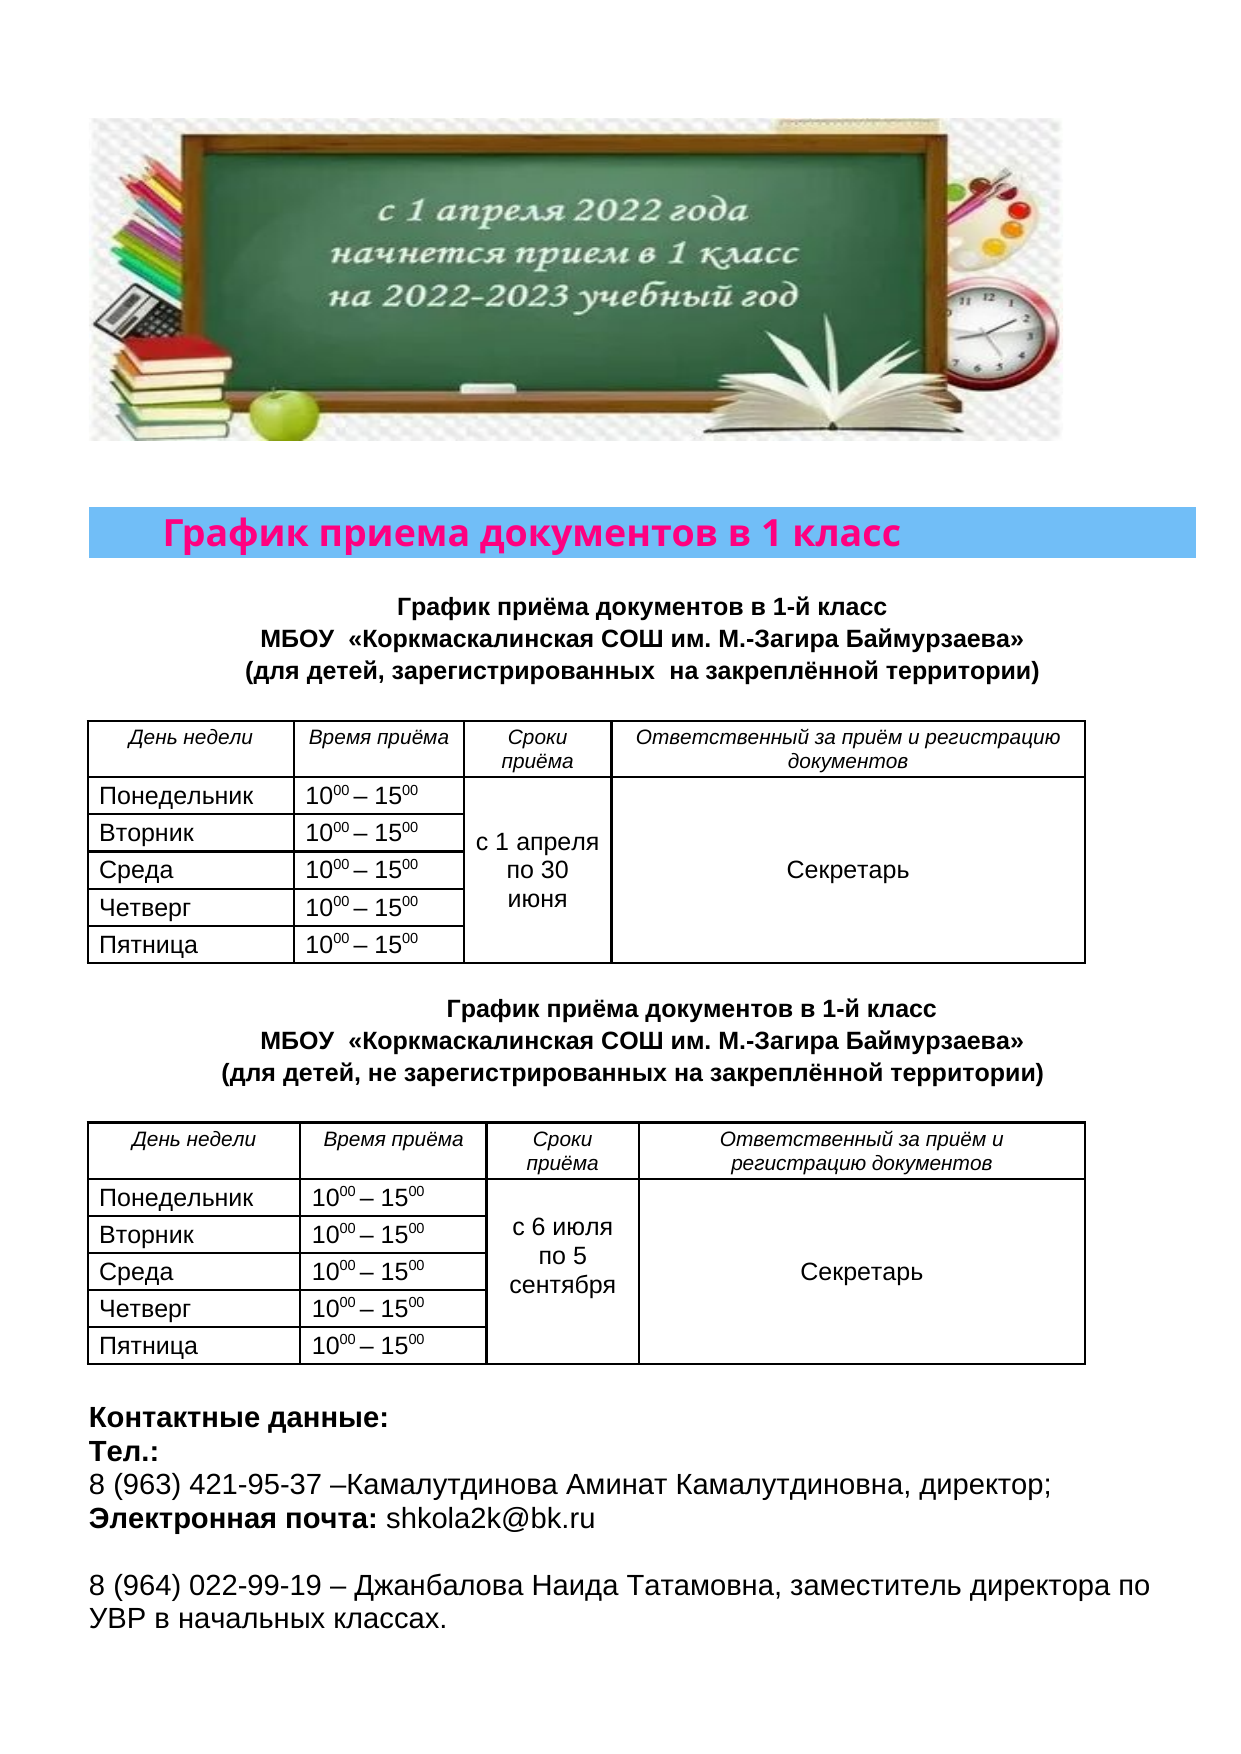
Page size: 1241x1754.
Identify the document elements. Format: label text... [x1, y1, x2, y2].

table_cell Четверг [89, 890, 293, 924]
text Электронная почта: shkola2k@bk.ru [89, 1501, 1196, 1534]
table_cell Вторник [89, 1217, 299, 1252]
table_header Время приёма [295, 722, 463, 776]
table_header Ответственный за приём и регистрацию документов [613, 722, 1084, 776]
table_cell 1000 – 1500 [295, 927, 463, 962]
table_cell Вторник [89, 815, 293, 850]
table_cell 1000 – 1500 [295, 853, 463, 887]
text 8 (963) 421-95-37 –Камалутдинова Аминат Камалутдиновна, директор; [89, 1467, 1196, 1501]
table_header Время приёма [301, 1124, 485, 1178]
table_header Ответственный за приём и регистрацию документов [640, 1124, 1084, 1178]
table_cell 1000 – 1500 [301, 1291, 485, 1326]
text 8 (964) 022-99-19 – Джанбалова Наида Татамовна, заместитель директора по УВР в начальных классах. [89, 1568, 1196, 1635]
table_header День недели [89, 1124, 299, 1178]
table_cell 1000 – 1500 [301, 1254, 485, 1289]
table_cell 1000 – 1500 [295, 778, 463, 813]
table_cell Понедельник [89, 1180, 299, 1215]
text График приема документов в 1 класс [89, 507, 1196, 558]
table_cell Среда [89, 853, 293, 887]
table_header Сроки приёма [465, 722, 610, 776]
text Контактные данные: [89, 1400, 1196, 1434]
text (для детей, зарегистрированных на закреплённой территории) [89, 656, 1196, 685]
table_header День недели [89, 722, 293, 776]
table_cell Среда [89, 1254, 299, 1289]
table_cell 1000 – 1500 [301, 1180, 485, 1215]
table_header Сроки приёма [488, 1124, 638, 1178]
table_cell 1000 – 1500 [295, 890, 463, 924]
text МБОУ «Коркмаскалинская СОШ им. М.-Загира Баймурзаева» [89, 1026, 1196, 1054]
table_cell с 6 июля по 5 сентября [488, 1180, 638, 1363]
text График приёма документов в 1-й класс [89, 994, 1196, 1023]
table_cell Секретарь [613, 778, 1084, 962]
table_cell 1000 – 1500 [301, 1328, 485, 1363]
table_cell Секретарь [640, 1180, 1084, 1363]
table_cell Понедельник [89, 778, 293, 813]
table_cell Четверг [89, 1291, 299, 1326]
table_cell 1000 – 1500 [295, 815, 463, 850]
picture [88, 118, 1064, 441]
table_cell Пятница [89, 1328, 299, 1363]
text График приёма документов в 1-й класс [89, 592, 1196, 621]
text Тел.: [89, 1434, 1196, 1467]
text (для детей, не зарегистрированных на закреплённой территории) [89, 1058, 1196, 1086]
table_cell Пятница [89, 927, 293, 962]
text МБОУ «Коркмаскалинская СОШ им. М.-Загира Баймурзаева» [89, 624, 1196, 653]
table_cell 1000 – 1500 [301, 1217, 485, 1252]
table_cell с 1 апреля по 30 июня [465, 778, 610, 962]
